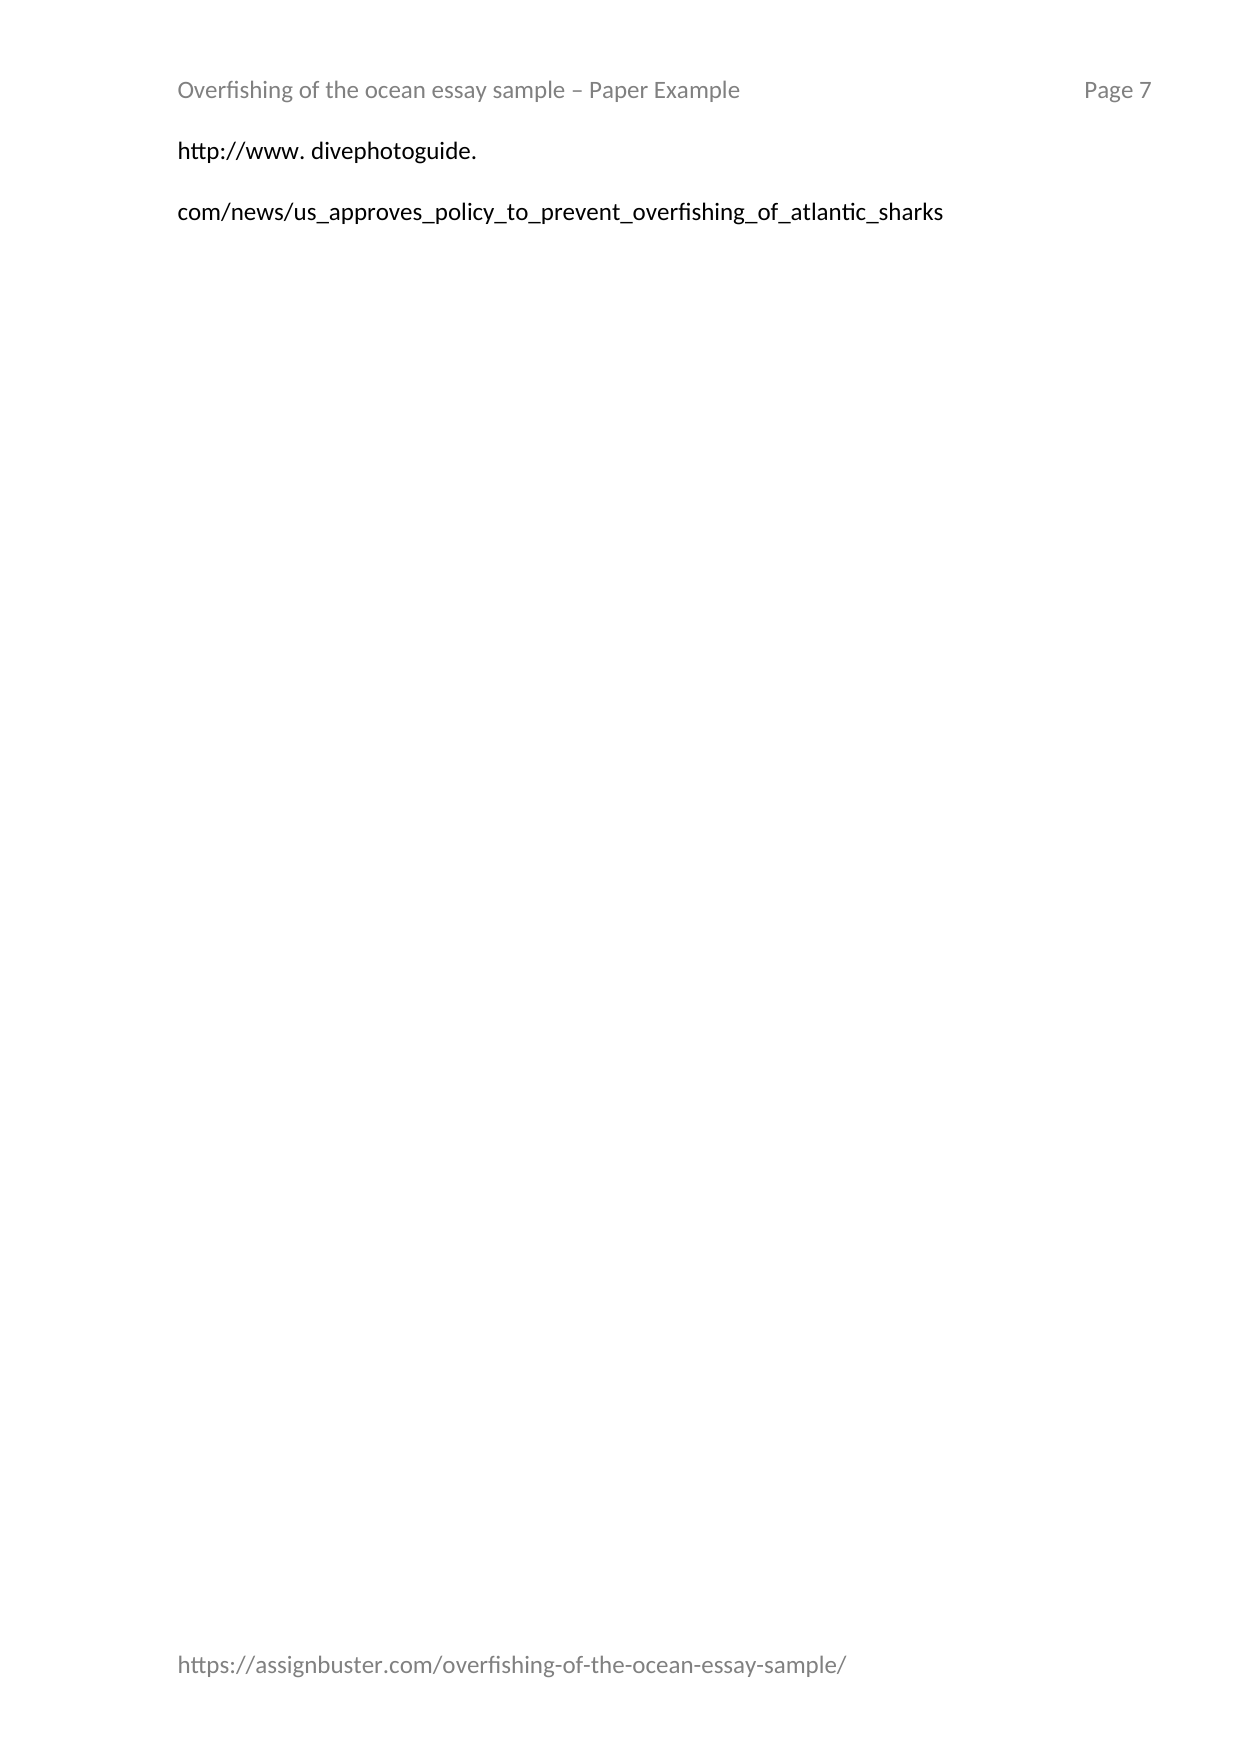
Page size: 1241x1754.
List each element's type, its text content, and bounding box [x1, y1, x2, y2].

text http://www. divephotoguide. com/news/us_approves_policy_to_prevent_overfishing_of_atlantic_sharks [177, 135, 1152, 226]
